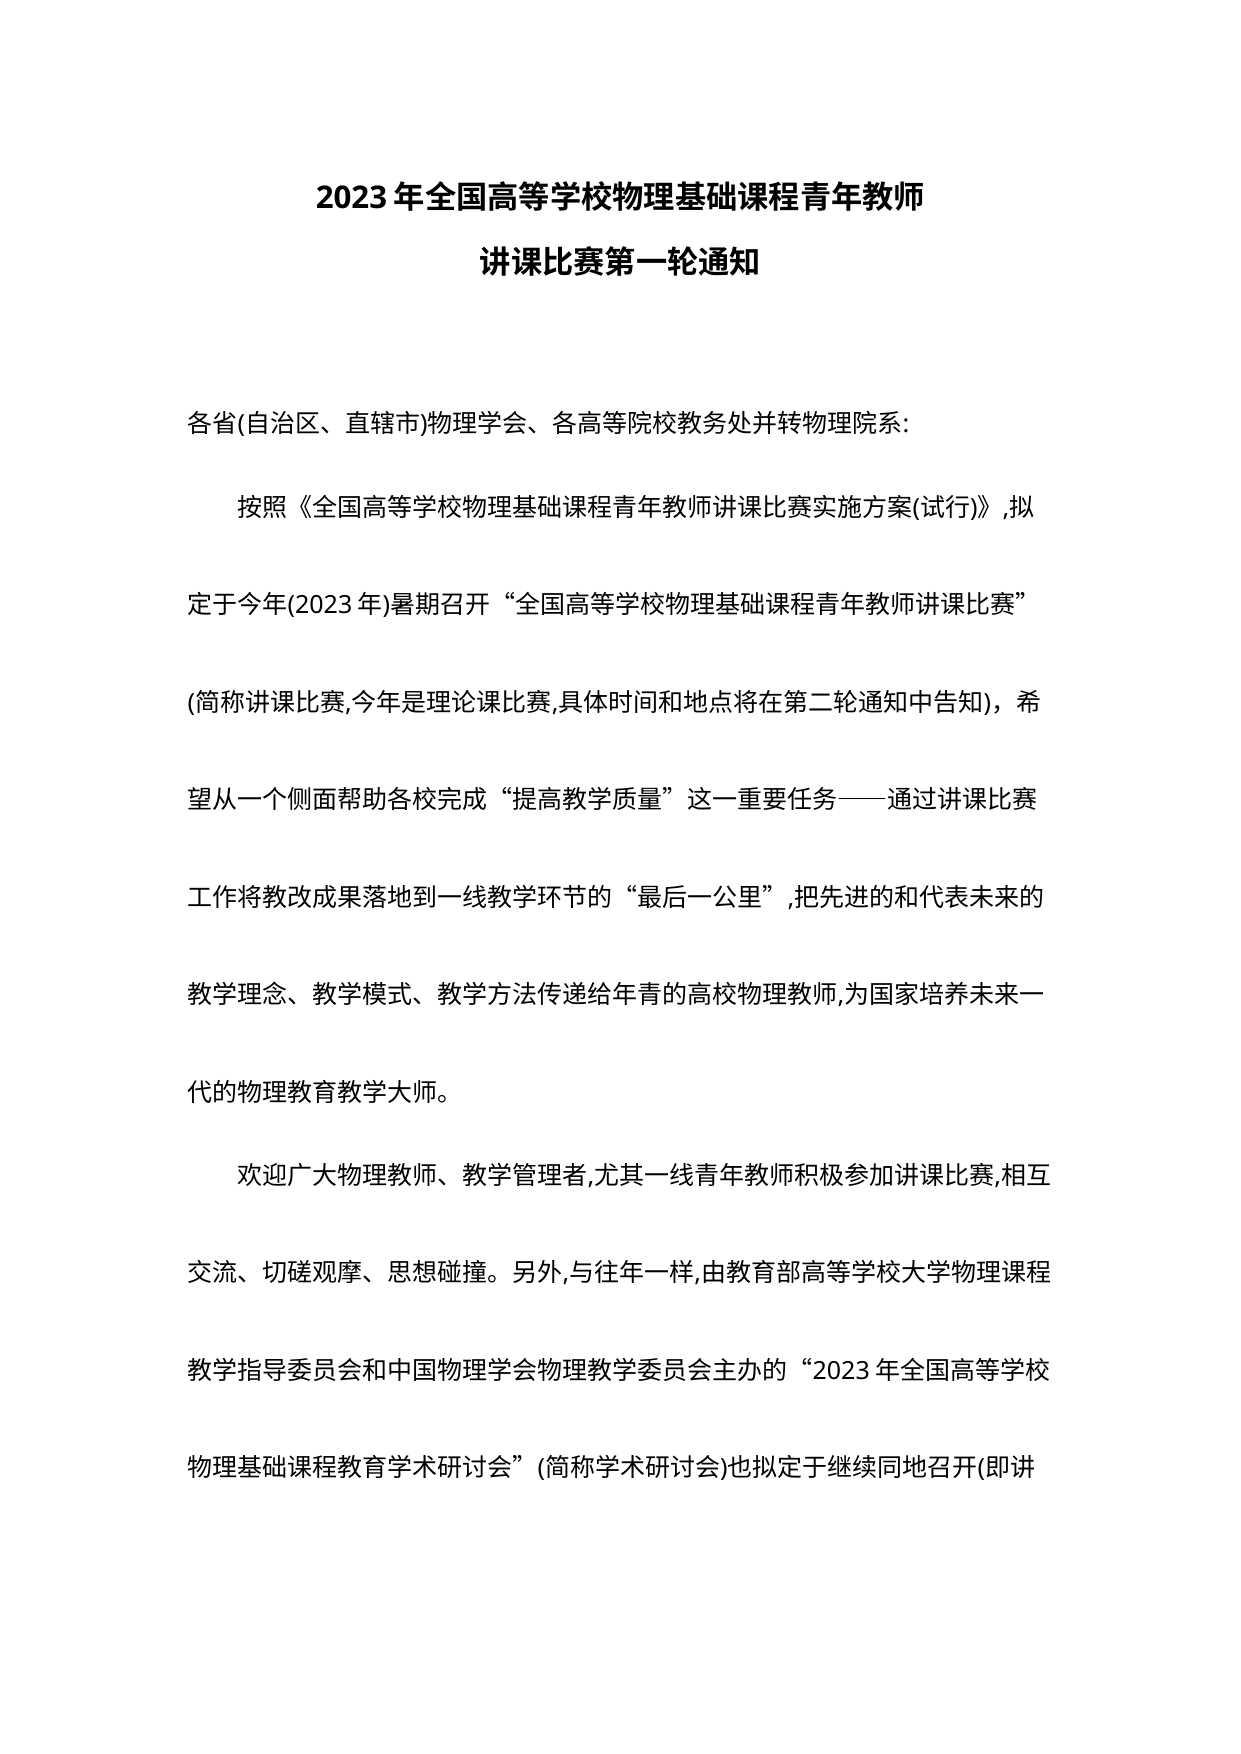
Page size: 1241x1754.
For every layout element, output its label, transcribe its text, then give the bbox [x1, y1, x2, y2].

text 按照《全国高等学校物理基础课程青年教师讲课比赛实施方案(试行)》,拟定于今年(2023年)暑期召开“全国高等学校物理基础课程青年教师讲课比赛”(简称讲课比赛,今年是理论课比赛,具体时间和地点将在第二轮通知中告知)，希望从一个侧面帮助各校完成“提高教学质量”这一重要任务——通过讲课比赛工作将教改成果落地到一线教学环节的“最后一公里”,把先进的和代表未来的教学理念、教学模式、教学方法传递给年青的高校物理教师,为国家培养未来一代的物理教育教学大师。 [187, 473, 1053, 1123]
text 讲课比赛第一轮通知 [187, 227, 1053, 292]
text 各省(自治区、直辖市)物理学会、各高等院校教务处并转物理院系: [187, 389, 1053, 454]
text 2023年全国高等学校物理基础课程青年教师 [187, 162, 1053, 227]
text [187, 1141, 1053, 1498]
